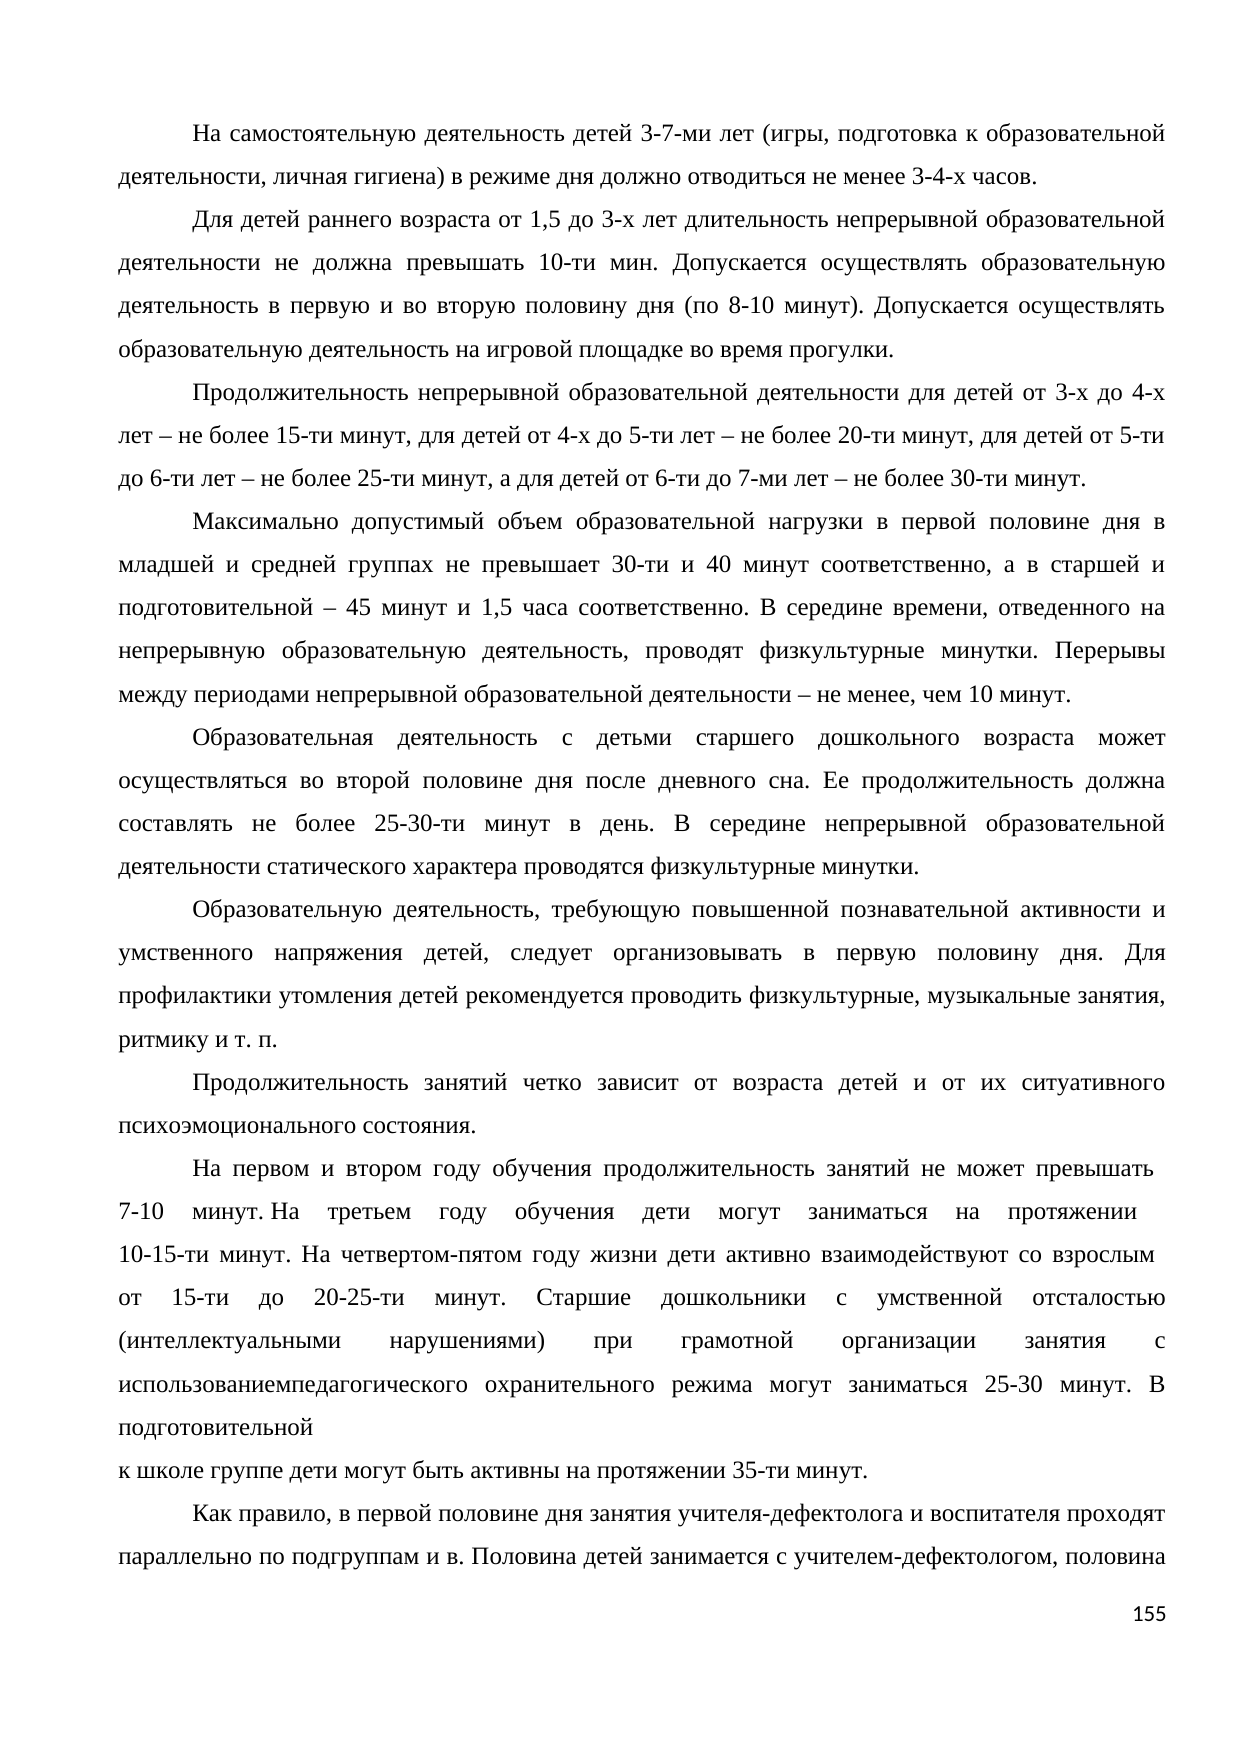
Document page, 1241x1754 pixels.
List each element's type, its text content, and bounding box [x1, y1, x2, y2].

text Продолжительность занятий четко зависит от возраста детей и от их ситуативного психоэмоционального состояния. [118, 1067, 1167, 1139]
text Образовательная деятельность с детьми старшего дошкольного возраста может осуществляться во второй половине дня после дневного сна. Ее продолжительность должна составлять не более 25-30-ти минут в день. В середине непрерывной образовательной деятельности статического характера проводятся физкультурные минутки. [118, 722, 1167, 880]
text Продолжительность непрерывной образовательной деятельности для детей от 3-х до 4-х лет – не более 15-ти минут, для детей от 4-х до 5-ти лет – не более 20-ти минут, для детей от 5-ти до 6-ти лет – не более 25-ти минут, а для детей от 6-ти до 7-ми лет – не более 30-ти минут. [118, 377, 1167, 492]
text Максимально допустимый объем образовательной нагрузки в первой половине дня в младшей и средней группах не превышает 30-ти и 40 минут соответственно, а в старшей и подготовительной – 45 минут и 1,5 часа соответственно. В середине времени, отведенного на непрерывную образовательную деятельность, проводят физкультурные минутки. Перерывы между периодами непрерывной образовательной деятельности – не менее, чем 10 минут. [118, 506, 1167, 707]
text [118, 1498, 1167, 1570]
text На самостоятельную деятельность детей 3-7-ми лет (игры, подготовка к образовательной деятельности, личная гигиена) в режиме дня должно отводиться не менее 3-4-х часов. [118, 118, 1167, 190]
text Для детей раннего возраста от 1,5 до 3-х лет длительность непрерывной образовательной деятельности не должна превышать 10-ти мин. Допускается осуществлять образовательную деятельность в первую и во вторую половину дня (по 8-10 минут). Допускается осуществлять образовательную деятельность на игровой площадке во время прогулки. [118, 204, 1167, 362]
text На первом и втором году обучения продолжительность занятий не может превышать 7-10 минут. На третьем году обучения дети могут заниматься на протяжении 10-15-ти минут. На четвертом-пятом году жизни дети активно взаимодействуют со взрослым от 15-ти до 20-25-ти минут. Старшие дошкольники с умственной отсталостью (интеллектуальными нарушениями) при грамотной организации занятия с использованиемпедагогического охранительного режима могут заниматься 25-30 минут. В подготовительной к школе группе дети могут быть активны на протяжении 35-ти минут. [118, 1153, 1167, 1484]
text Образовательную деятельность, требующую повышенной познавательной активности и умственного напряжения детей, следует организовывать в первую половину дня. Для профилактики утомления детей рекомендуется проводить физкультурные, музыкальные занятия, ритмику и т. п. [118, 894, 1167, 1052]
